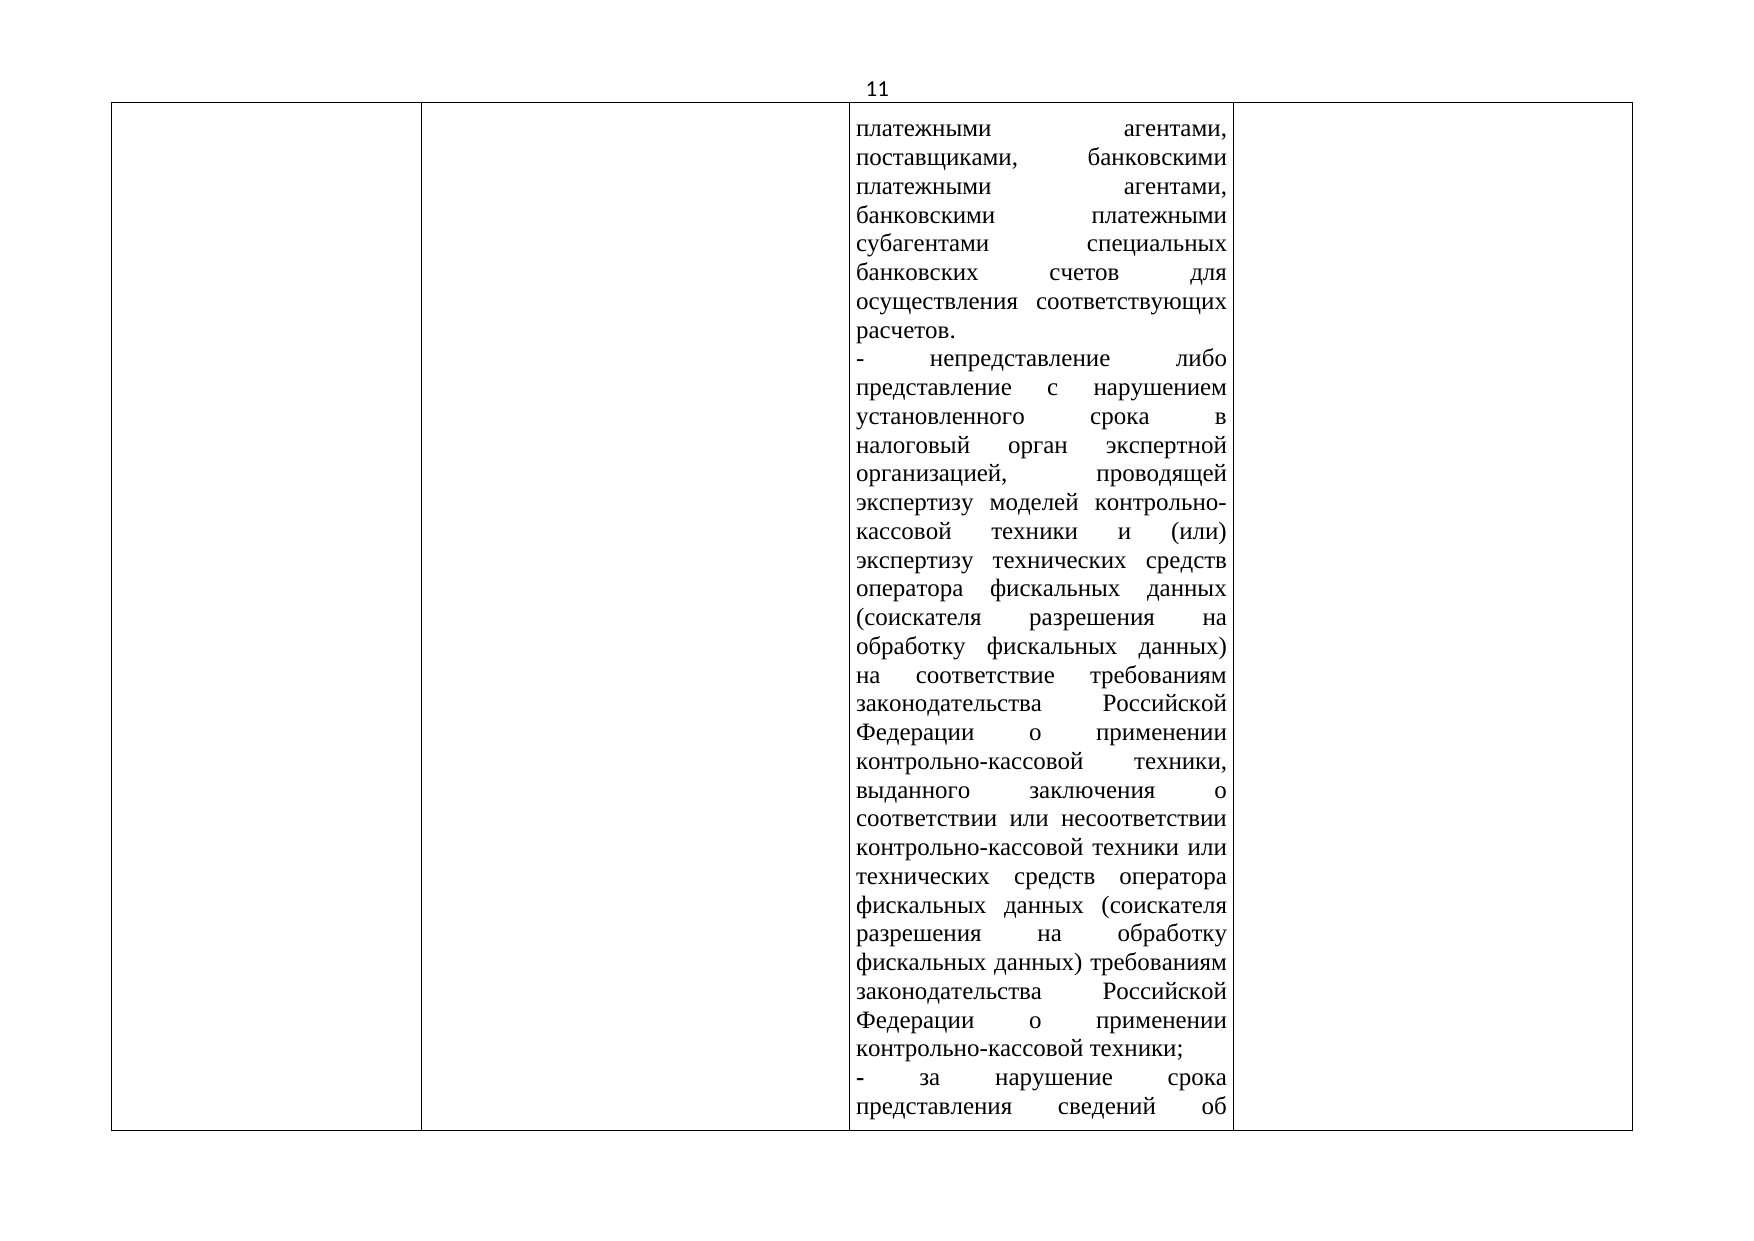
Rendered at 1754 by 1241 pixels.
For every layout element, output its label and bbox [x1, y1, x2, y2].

table_cell [850, 103, 1233, 1130]
table_cell [422, 103, 849, 1130]
table_cell [1234, 103, 1632, 1130]
table_cell [112, 103, 421, 1130]
